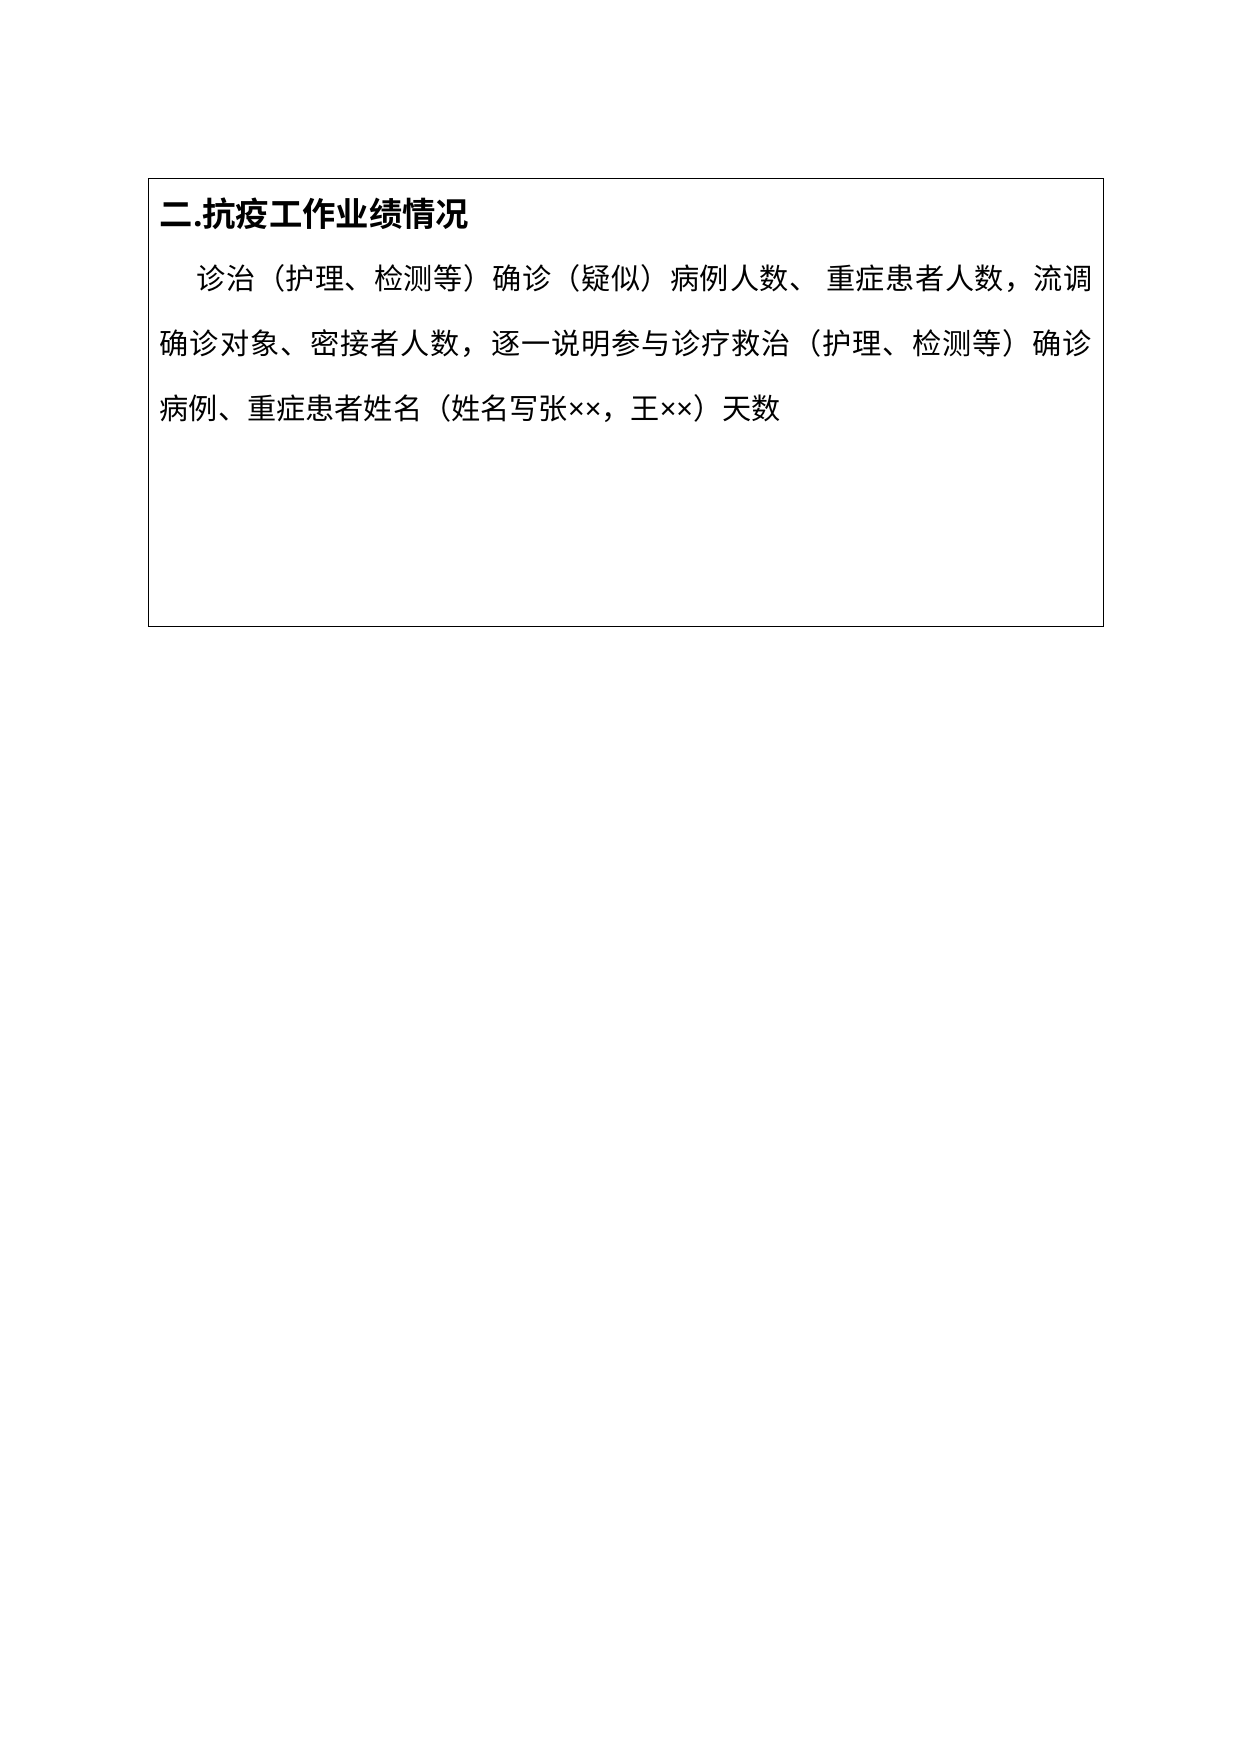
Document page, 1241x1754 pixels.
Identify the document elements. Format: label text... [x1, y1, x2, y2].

table_cell 二.抗疫工作业绩情况 诊治（护理、检测等）确诊（疑似）病例人数、 重症患者人数，流调确诊对象、密接者人数，逐一说明参与诊疗救治（护理、检测等）确诊病例、重症患者姓名（姓名写张××，王××）天数 [149, 179, 1103, 626]
